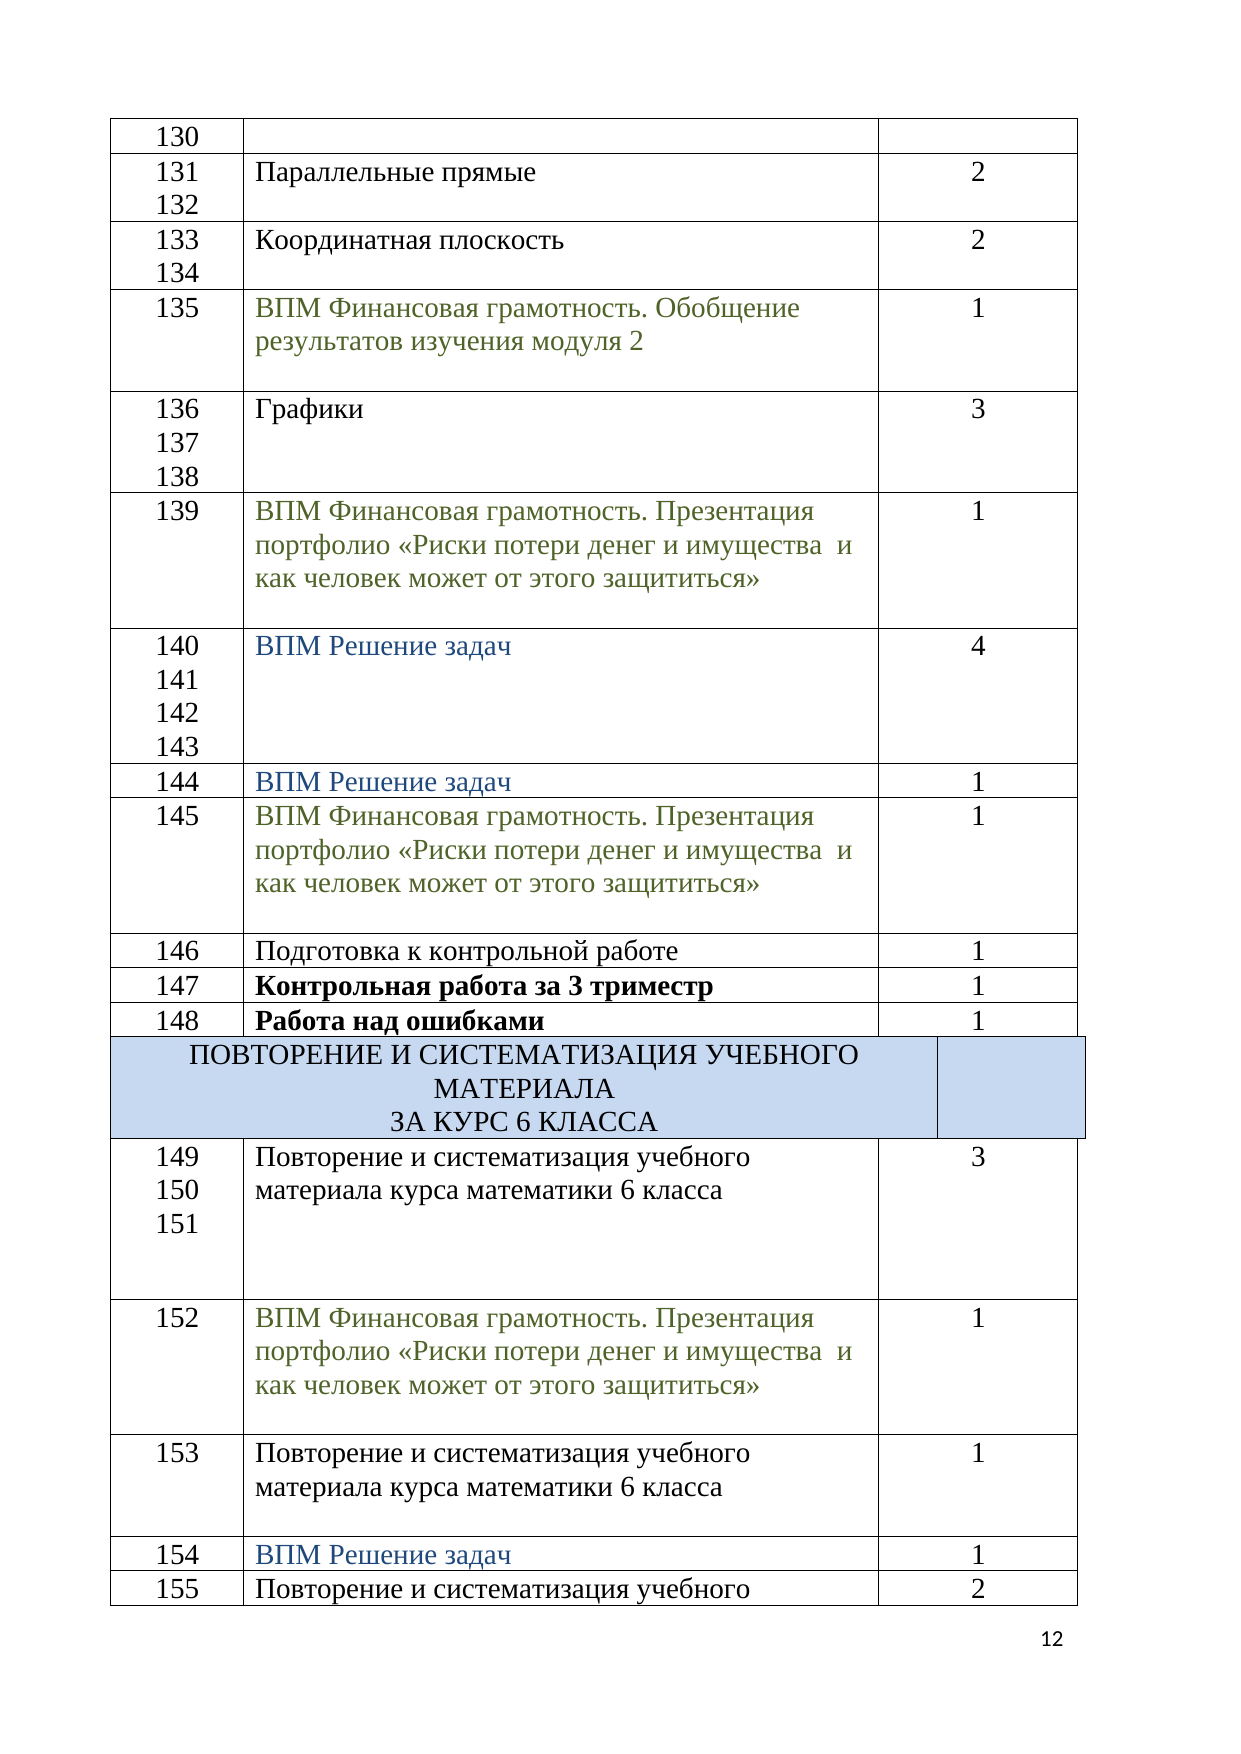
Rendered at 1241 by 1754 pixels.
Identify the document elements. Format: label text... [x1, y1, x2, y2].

table_cell ВПМ Решение задач [244, 629, 878, 763]
table_cell ВПМ Финансовая грамотность. Презентация портфолио «Риски потери денег и имущества и как человек может от этого защититься» [244, 1300, 878, 1434]
table_cell 152 [111, 1300, 243, 1434]
table_cell Графики [244, 392, 878, 492]
table_cell 1 [879, 798, 1077, 932]
table_cell 1 [879, 1537, 1077, 1570]
table_cell 149 150 151 [111, 1139, 243, 1299]
table_cell 139 [111, 493, 243, 627]
table_cell ПОВТОРЕНИЕ И СИСТЕМАТИЗАЦИЯ УЧЕБНОГО МАТЕРИАЛА ЗА КУРС 6 КЛАССА [111, 1037, 937, 1138]
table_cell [244, 1571, 878, 1605]
table_cell Контрольная работа за 3 триместр [244, 968, 878, 1002]
table_cell 131 132 [111, 154, 243, 221]
table_cell 2 [879, 154, 1077, 221]
table_cell 2 [879, 222, 1077, 289]
table_cell 153 [111, 1435, 243, 1536]
table_cell 145 [111, 798, 243, 932]
table_cell 146 [111, 934, 243, 967]
table_cell 1 [879, 493, 1077, 627]
table_cell ВПМ Финансовая грамотность. Презентация портфолио «Риски потери денег и имущества и как человек может от этого защититься» [244, 798, 878, 932]
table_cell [244, 1435, 878, 1536]
table_cell ВПМ Решение задач [244, 764, 878, 797]
table_cell 1 [879, 1435, 1077, 1536]
table_cell 3 [879, 392, 1077, 492]
table_cell ВПМ Финансовая грамотность. Презентация портфолио «Риски потери денег и имущества и как человек может от этого защититься» [244, 493, 878, 627]
table_cell 135 [111, 290, 243, 391]
table_cell 154 [111, 1537, 243, 1570]
table_cell ВПМ Решение задач [244, 1537, 878, 1570]
table_cell Параллельные прямые [244, 154, 878, 221]
table_cell 129 130 [111, 119, 243, 153]
table_cell 4 [879, 629, 1077, 763]
table_cell 147 [111, 968, 243, 1002]
table_cell 3 [879, 1139, 1077, 1299]
table_cell ВПМ Финансовая грамотность. Обобщение результатов изучения модуля 2 [244, 290, 878, 391]
table_cell 1 [879, 934, 1077, 967]
table_cell 2 [879, 119, 1077, 153]
table_cell 133 134 [111, 222, 243, 289]
table_cell Повторение и систематизация учебного материала курса математики 6 класса [244, 1139, 878, 1299]
table_cell 140 141 142 143 [111, 629, 243, 763]
table_cell 1 [879, 290, 1077, 391]
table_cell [244, 119, 878, 153]
table_cell 1 [879, 764, 1077, 797]
table_cell Координатная плоскость [244, 222, 878, 289]
table_cell 155 156 [111, 1571, 243, 1605]
table_cell 1 [879, 1300, 1077, 1434]
table_cell 1 [879, 1003, 1077, 1036]
table_cell Подготовка к контрольной работе [244, 934, 878, 967]
table_cell [938, 1037, 1085, 1138]
table_cell Работа над ошибками [244, 1003, 878, 1036]
table_cell 2 [879, 1571, 1077, 1605]
table_cell 1 [879, 968, 1077, 1002]
table_cell 136 137 138 [111, 392, 243, 492]
table_cell 148 [111, 1003, 243, 1036]
table_cell 144 [111, 764, 243, 797]
